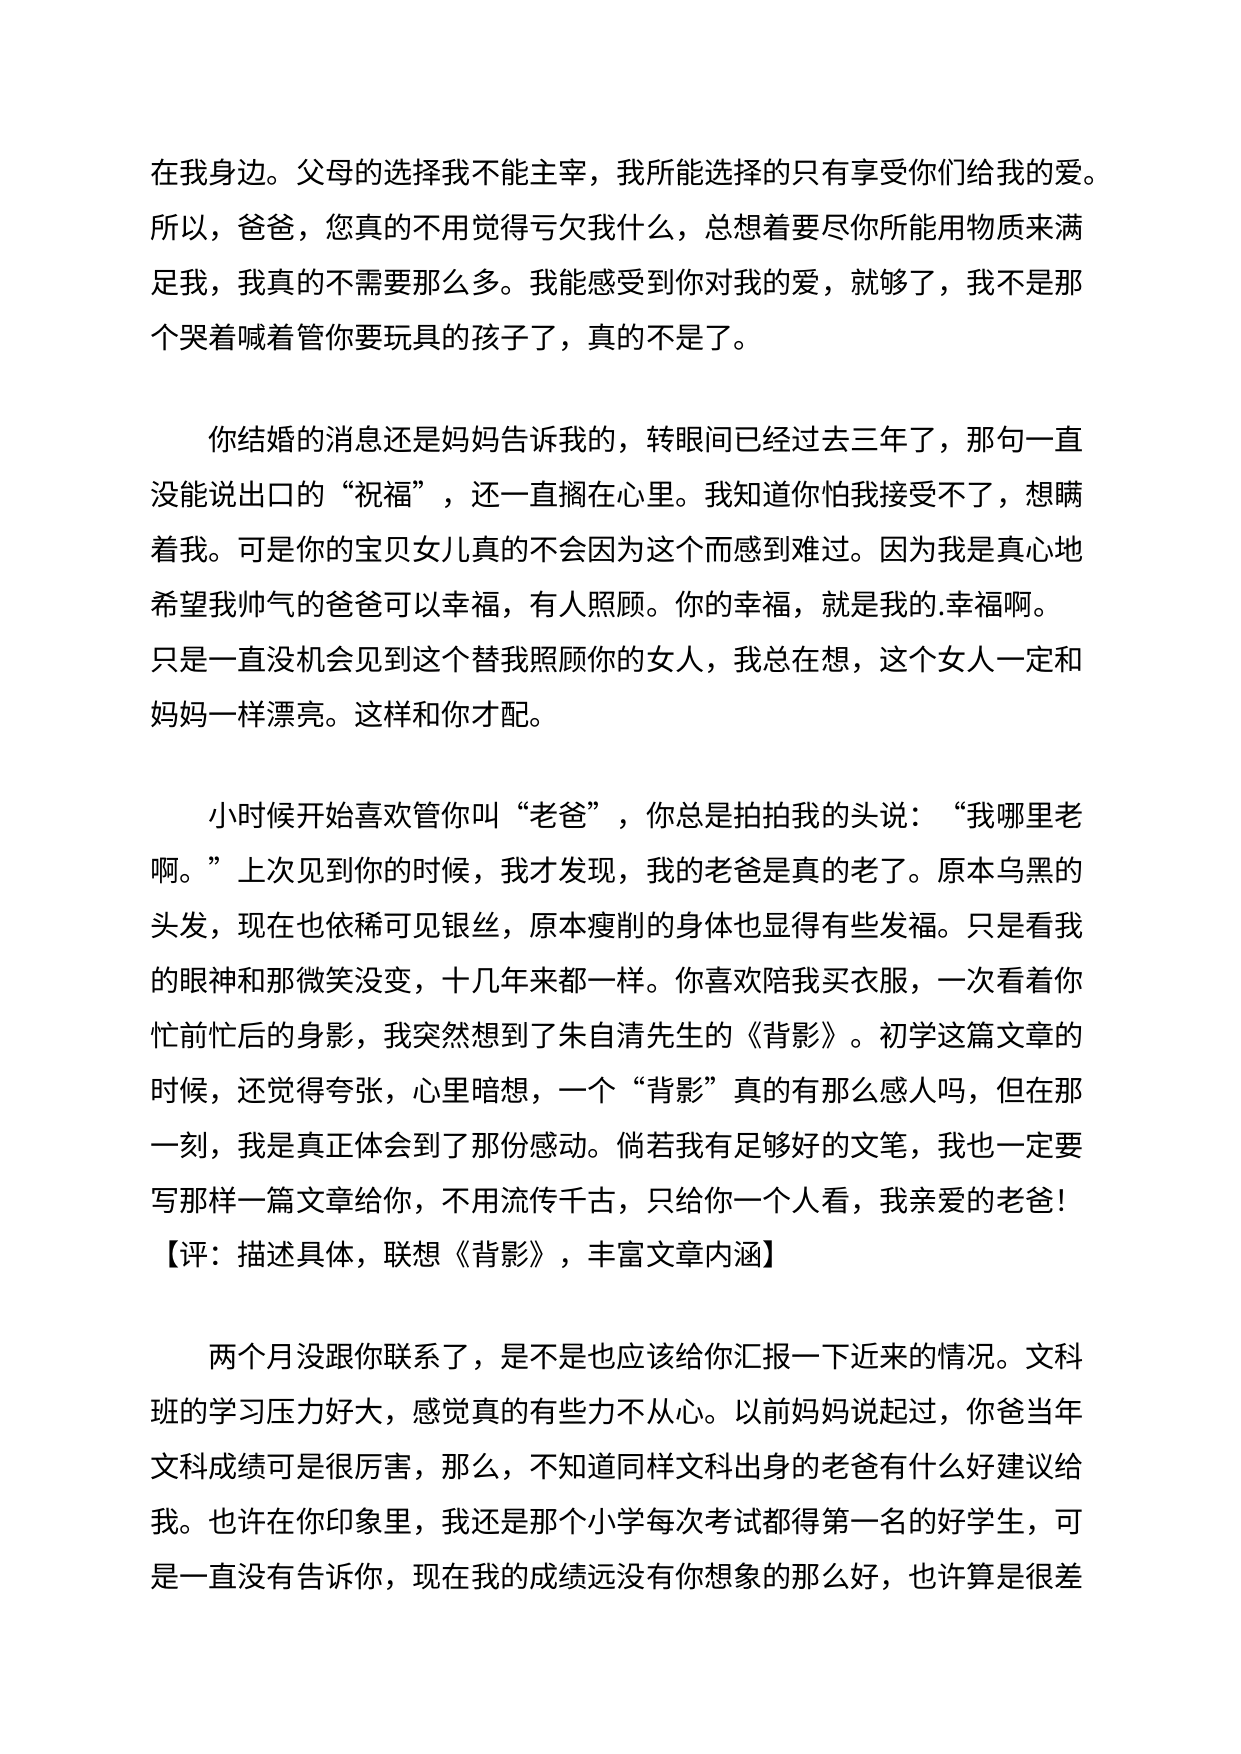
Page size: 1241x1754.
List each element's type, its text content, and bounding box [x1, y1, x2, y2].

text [150, 1334, 1090, 1596]
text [150, 150, 1090, 357]
text 你结婚的消息还是妈妈告诉我的，转眼间已经过去三年了，那句一直没能说出口的“祝福”，还一直搁在心里。我知道你怕我接受不了，想瞒着我。可是你的宝贝女儿真的不会因为这个而感到难过。因为我是真心地希望我帅气的爸爸可以幸福，有人照顾。你的幸福，就是我的.幸福啊。只是一直没机会见到这个替我照顾你的女人，我总在想，这个女人一定和妈妈一样漂亮。这样和你才配。 [150, 416, 1090, 733]
text 小时候开始喜欢管你叫“老爸”，你总是拍拍我的头说：“我哪里老啊。”上次见到你的时候，我才发现，我的老爸是真的老了。原本乌黑的头发，现在也依稀可见银丝，原本瘦削的身体也显得有些发福。只是看我的眼神和那微笑没变，十几年来都一样。你喜欢陪我买衣服，一次看着你忙前忙后的身影，我突然想到了朱自清先生的《背影》。初学这篇文章的时候，还觉得夸张，心里暗想，一个“背影”真的有那么感人吗，但在那一刻，我是真正体会到了那份感动。倘若我有足够好的文笔，我也一定要写那样一篇文章给你，不用流传千古，只给你一个人看，我亲爱的老爸！【评：描述具体，联想《背影》，丰富文章内涵】 [150, 793, 1090, 1274]
